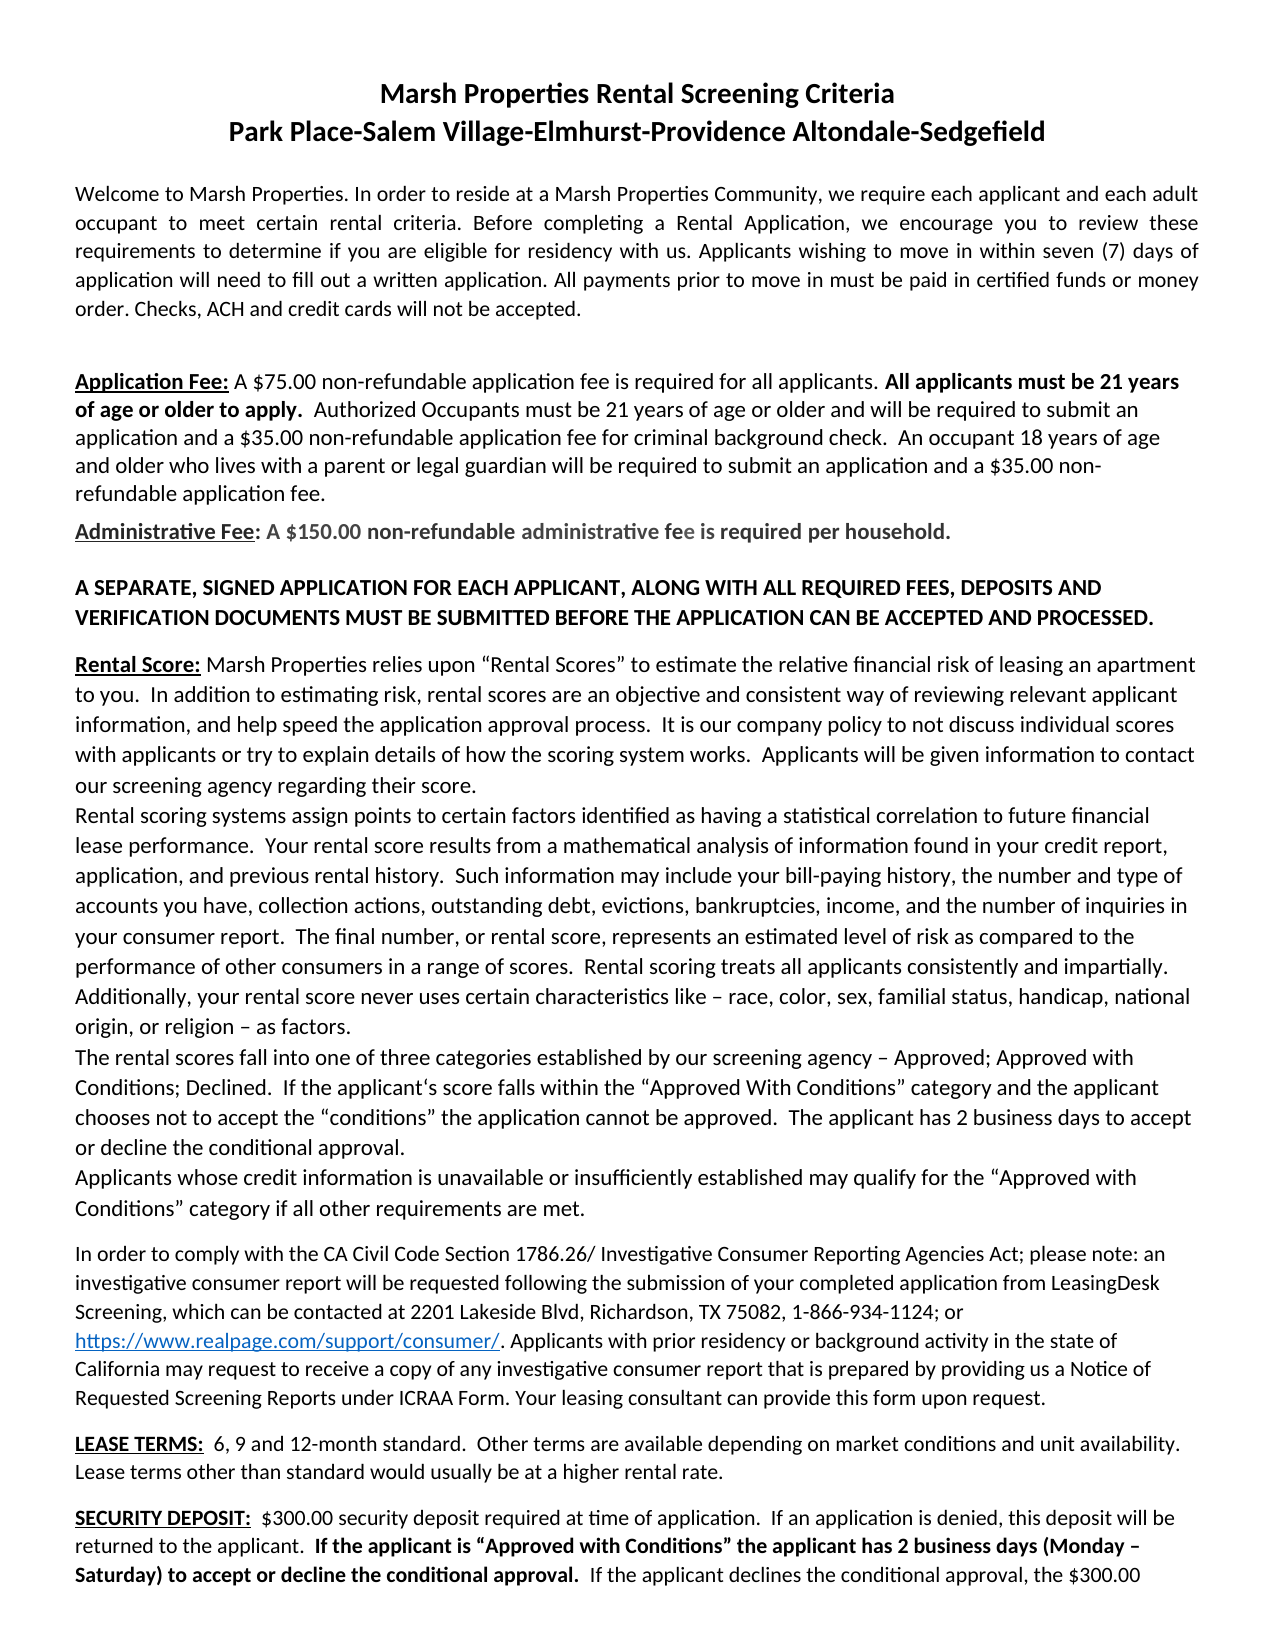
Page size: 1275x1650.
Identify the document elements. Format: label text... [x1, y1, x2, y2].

text Park Place-Salem Village-Elmhurst-Providence Altondale-Sedgefield [75, 113, 1200, 149]
text Rental scoring systems assign points to certain factors identified as having a statistical correlation to future financial lease performance. Your rental score results from a mathematical analysis of information found in your credit report, application, and previous rental history. Such information may include your bill-paying history, the number and type of accounts you have, collection actions, outstanding debt, evictions, bankruptcies, income, and the number of inquiries in your consumer report. The final number, or rental score, represents an estimated level of risk as compared to the performance of other consumers in a range of scores. Rental scoring treats all applicants consistently and impartially. Additionally, your rental score never uses certain characteristics like – race, color, sex, familial status, handicap, national origin, or religion – as factors. [75, 801, 1200, 1041]
text Administrative Fee: A $150.00 non-refundable administrative fee is required per household. [75, 517, 1200, 545]
text Welcome to Marsh Properties. In order to reside at a Marsh Properties Community, we require each applicant and each adult occupant to meet certain rental criteria. Before completing a Rental Application, we encourage you to review these requirements to determine if you are eligible for residency with us. Applicants wishing to move in within seven (7) days of application will need to fill out a written application. All payments prior to move in must be paid in certified funds or money order. Checks, ACH and credit cards will not be accepted. [75, 180, 1200, 322]
text Rental Score: Marsh Properties relies upon “Rental Scores” to estimate the relative financial risk of leasing an apartment to you. In addition to estimating risk, rental scores are an objective and consistent way of reviewing relevant applicant information, and help speed the application approval process. It is our company policy to not discuss individual scores with applicants or try to explain details of how the scoring system works. Applicants will be given information to contact our screening agency regarding their score. [75, 650, 1200, 799]
text Marsh Properties Rental Screening Criteria [75, 75, 1200, 111]
text The rental scores fall into one of three categories established by our screening agency – Approved; Approved with Conditions; Declined. If the applicant‘s score falls within the “Approved With Conditions” category and the applicant chooses not to accept the “conditions” the application cannot be approved. The applicant has 2 business days to accept or decline the conditional approval. [75, 1043, 1200, 1161]
text Application Fee: A $75.00 non-refundable application fee is required for all applicants. All applicants must be 21 years of age or older to apply. Authorized Occupants must be 21 years of age or older and will be required to submit an application and a $35.00 non-refundable application fee for criminal background check. An occupant 18 years of age and older who lives with a parent or legal guardian will be required to submit an application and a $35.00 non-refundable application fee. [75, 367, 1200, 507]
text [75, 1504, 1200, 1588]
text A SEPARATE, SIGNED APPLICATION FOR EACH APPLICANT, ALONG WITH ALL REQUIRED FEES, DEPOSITS AND VERIFICATION DOCUMENTS MUST BE SUBMITTED BEFORE THE APPLICATION CAN BE ACCEPTED AND PROCESSED. [75, 573, 1200, 631]
text In order to comply with the CA Civil Code Section 1786.26/ Investigative Consumer Reporting Agencies Act; please note: an investigative consumer report will be requested following the submission of your completed application from LeasingDesk Screening, which can be contacted at 2201 Lakeside Blvd, Richardson, TX 75082, 1-866-934-1124; or https://www.realpage.com/support/consumer/. Applicants with prior residency or background activity in the state of California may request to receive a copy of any investigative consumer report that is prepared by providing us a Notice of Requested Screening Reports under ICRAA Form. Your leasing consultant can provide this form upon request. [75, 1241, 1200, 1411]
text Applicants whose credit information is unavailable or insufficiently established may qualify for the “Approved with Conditions” category if all other requirements are met. [75, 1163, 1200, 1222]
text LEASE TERMS: 6, 9 and 12-month standard. Other terms are available depending on market conditions and unit availability. Lease terms other than standard would usually be at a higher rental rate. [75, 1430, 1200, 1485]
